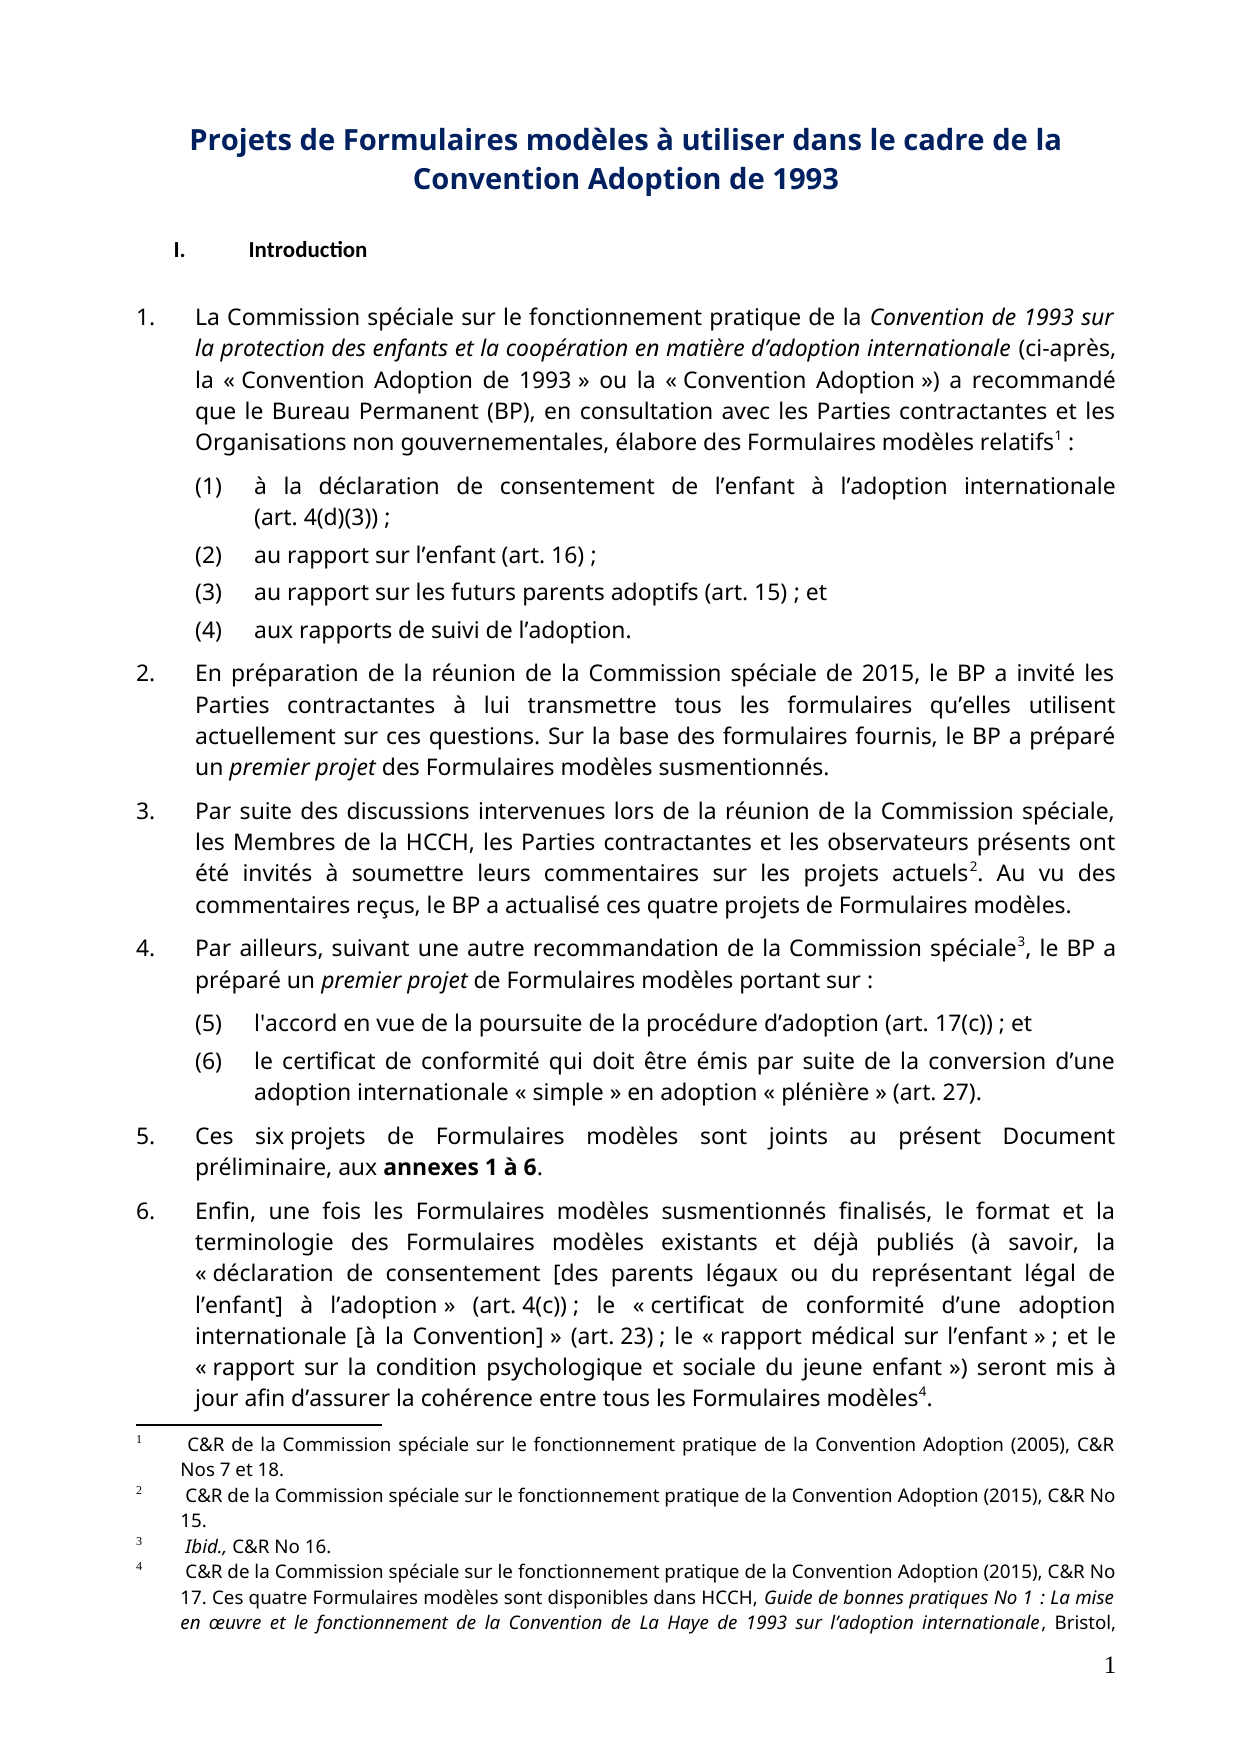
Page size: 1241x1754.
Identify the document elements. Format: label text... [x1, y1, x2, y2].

list aux rapports de suivi de l’adoption. [195, 614, 1116, 645]
text Projets de Formulaires modèles à utiliser dans le cadre de la Convention Adoption de 1993 [136, 119, 1116, 198]
list à la déclaration de consentement de l’enfant à l’adoption internationale (art. 4(d)(3)) ; [195, 470, 1116, 532]
text Par suite des discussions intervenues lors de la réunion de la Commission spéciale, les Membres de la HCCH, les Parties contractantes et les observateurs présents ont été invités à soumettre leurs commentaires sur les projets actuels. Au vu des commentaires reçus, le BP a actualisé ces quatre projets de Formulaires modèles. [136, 795, 1116, 920]
list au rapport sur les futurs parents adoptifs (art. 15) ; et [195, 576, 1116, 607]
list l'accord en vue de la poursuite de la procédure d’adoption (art. 17(c)) ; et [195, 1007, 1116, 1039]
text Enfin, une fois les Formulaires modèles susmentionnés finalisés, le format et la terminologie des Formulaires modèles existants et déjà publiés (à savoir, la « déclaration de consentement [des parents légaux ou du représentant légal de l’enfant] à l’adoption » (art. 4(c)) ; le « certificat de conformité d’une adoption internationale [à la Convention] » (art. 23) ; le « rapport médical sur l’enfant » ; et le « rapport sur la condition psychologique et sociale du jeune enfant ») seront mis à jour afin d’assurer la cohérence entre tous les Formulaires modèles. [136, 1195, 1116, 1414]
subtitle Introduction [173, 236, 1116, 264]
list le certificat de conformité qui doit être émis par suite de la conversion d’une adoption internationale « simple » en adoption « plénière » (art. 27). [195, 1045, 1116, 1107]
text En préparation de la réunion de la Commission spéciale de 2015, le BP a invité les Parties contractantes à lui transmettre tous les formulaires qu’elles utilisent actuellement sur ces questions. Sur la base des formulaires fournis, le BP a préparé un premier projet des Formulaires modèles susmentionnés. [136, 657, 1116, 782]
text La Commission spéciale sur le fonctionnement pratique de la Convention de 1993 sur la protection des enfants et la coopération en matière d’adoption internationale (ci-après, la « Convention Adoption de 1993 » ou la « Convention Adoption ») a recommandé que le Bureau Permanent (BP), en consultation avec les Parties contractantes et les Organisations non gouvernementales, élabore des Formulaires modèles relatifs : [136, 301, 1116, 457]
list au rapport sur l’enfant (art. 16) ; [195, 539, 1116, 570]
text Par ailleurs, suivant une autre recommandation de la Commission spéciale, le BP a préparé un premier projet de Formulaires modèles portant sur : [136, 932, 1116, 995]
text Ces six projets de Formulaires modèles sont joints au présent Document préliminaire, aux annexes 1 à 6. [136, 1120, 1116, 1182]
